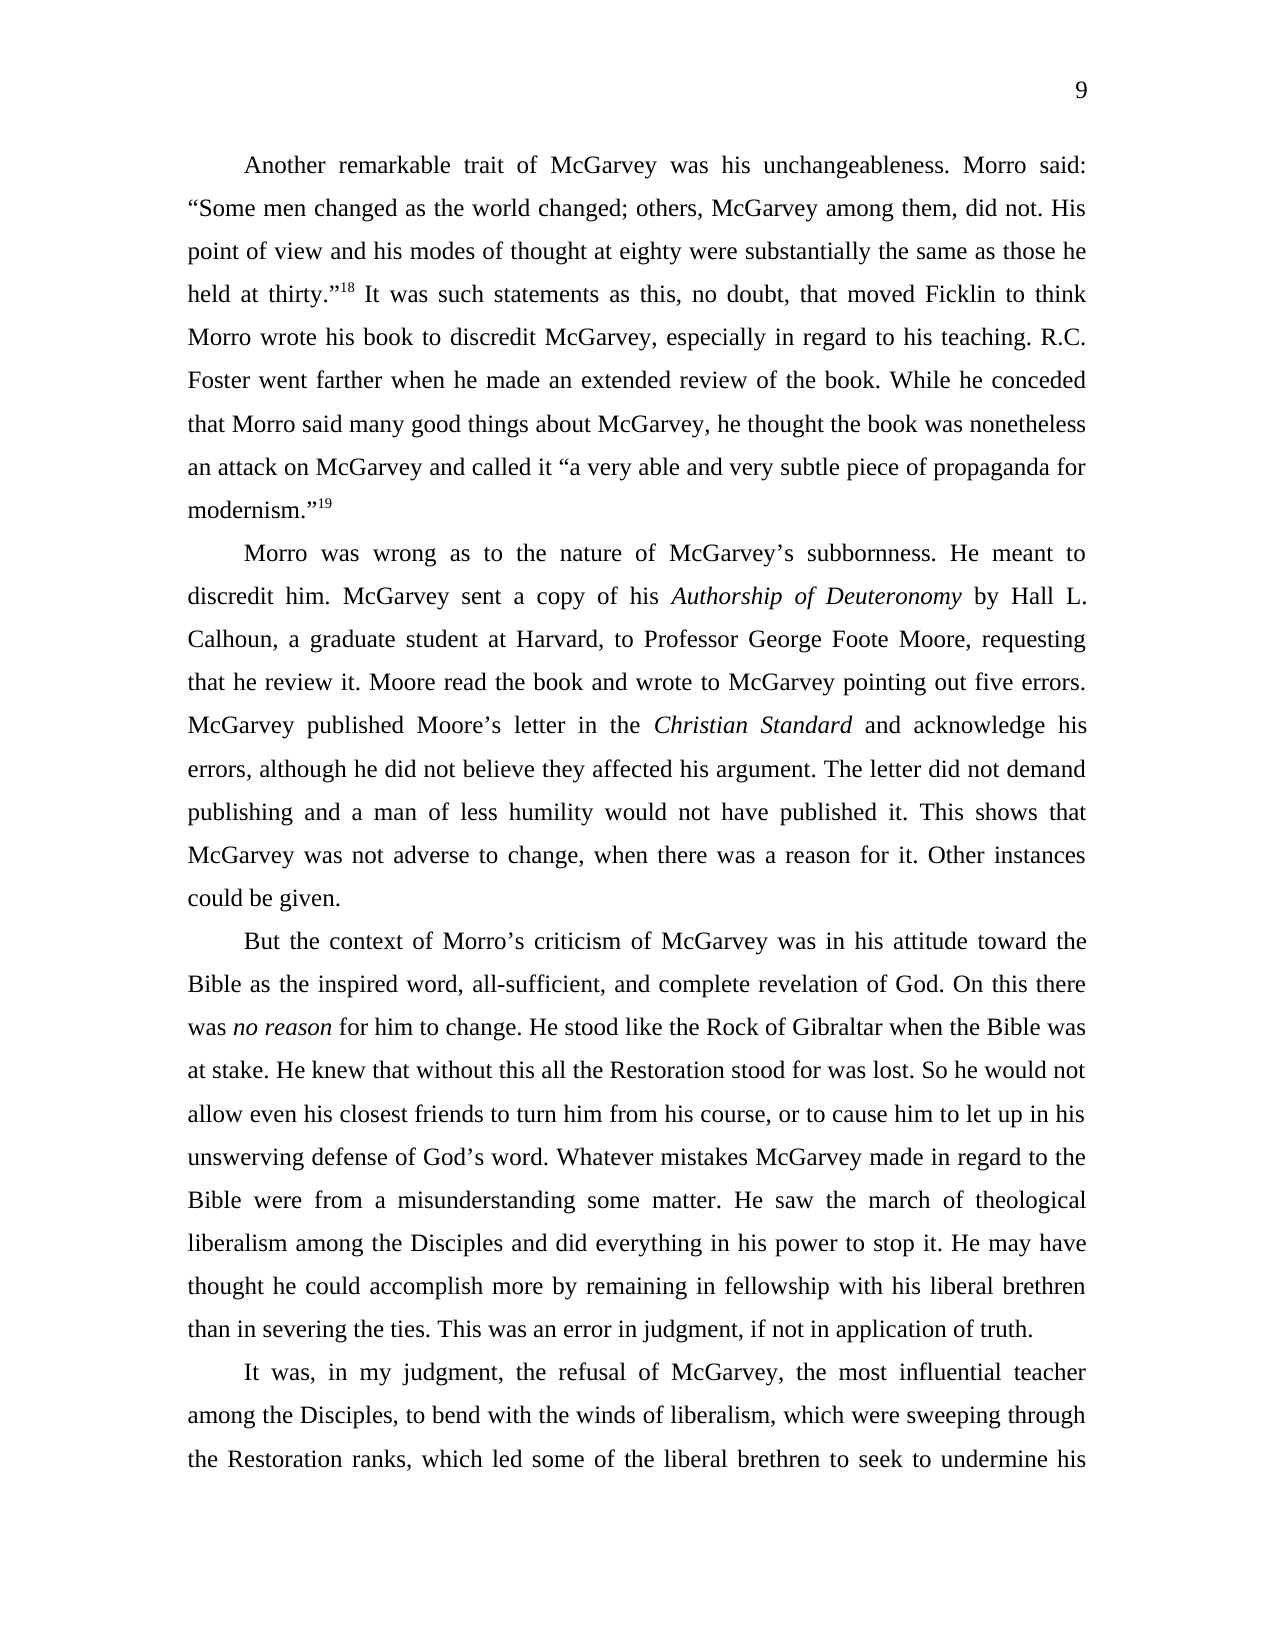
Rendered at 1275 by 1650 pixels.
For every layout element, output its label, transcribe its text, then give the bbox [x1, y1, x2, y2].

text But the context of Morro’s criticism of McGarvey was in his attitude toward the Bible as the inspired word, all-sufficient, and complete revelation of God. On this there was no reason for him to change. He stood like the Rock of Gibraltar when the Bible was at stake. He knew that without this all the Restoration stood for was lost. So he would not allow even his closest friends to turn him from his course, or to cause him to let up in his unswerving defense of God’s word. Whatever mistakes McGarvey made in regard to the Bible were from a misunderstanding some matter. He saw the march of theological liberalism among the Disciples and did everything in his power to stop it. He may have thought he could accomplish more by remaining in fellowship with his liberal brethren than in severing the ties. This was an error in judgment, if not in application of truth. [187, 926, 1087, 1343]
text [187, 1357, 1087, 1472]
text Morro was wrong as to the nature of McGarvey’s subbornness. He meant to discredit him. McGarvey sent a copy of his Authorship of Deuteronomy by Hall L. Calhoun, a graduate student at Harvard, to Professor George Foote Moore, requesting that he review it. Moore read the book and wrote to McGarvey pointing out five errors. McGarvey published Moore’s letter in the Christian Standard and acknowledge his errors, although he did not believe they affected his argument. The letter did not demand publishing and a man of less humility would not have published it. This shows that McGarvey was not adverse to change, when there was a reason for it. Other instances could be given. [187, 538, 1087, 912]
text Another remarkable trait of McGarvey was his unchangeableness. Morro said: “Some men changed as the world changed; others, McGarvey among them, did not. His point of view and his modes of thought at eighty were substantially the same as those he held at thirty.”18 It was such statements as this, no doubt, that moved Ficklin to think Morro wrote his book to discredit McGarvey, especially in regard to his teaching. R.C. Foster went farther when he made an extended review of the book. While he conceded that Morro said many good things about McGarvey, he thought the book was nonetheless an attack on McGarvey and called it “a very able and very subtle piece of propaganda for modernism.”19 [187, 150, 1087, 524]
